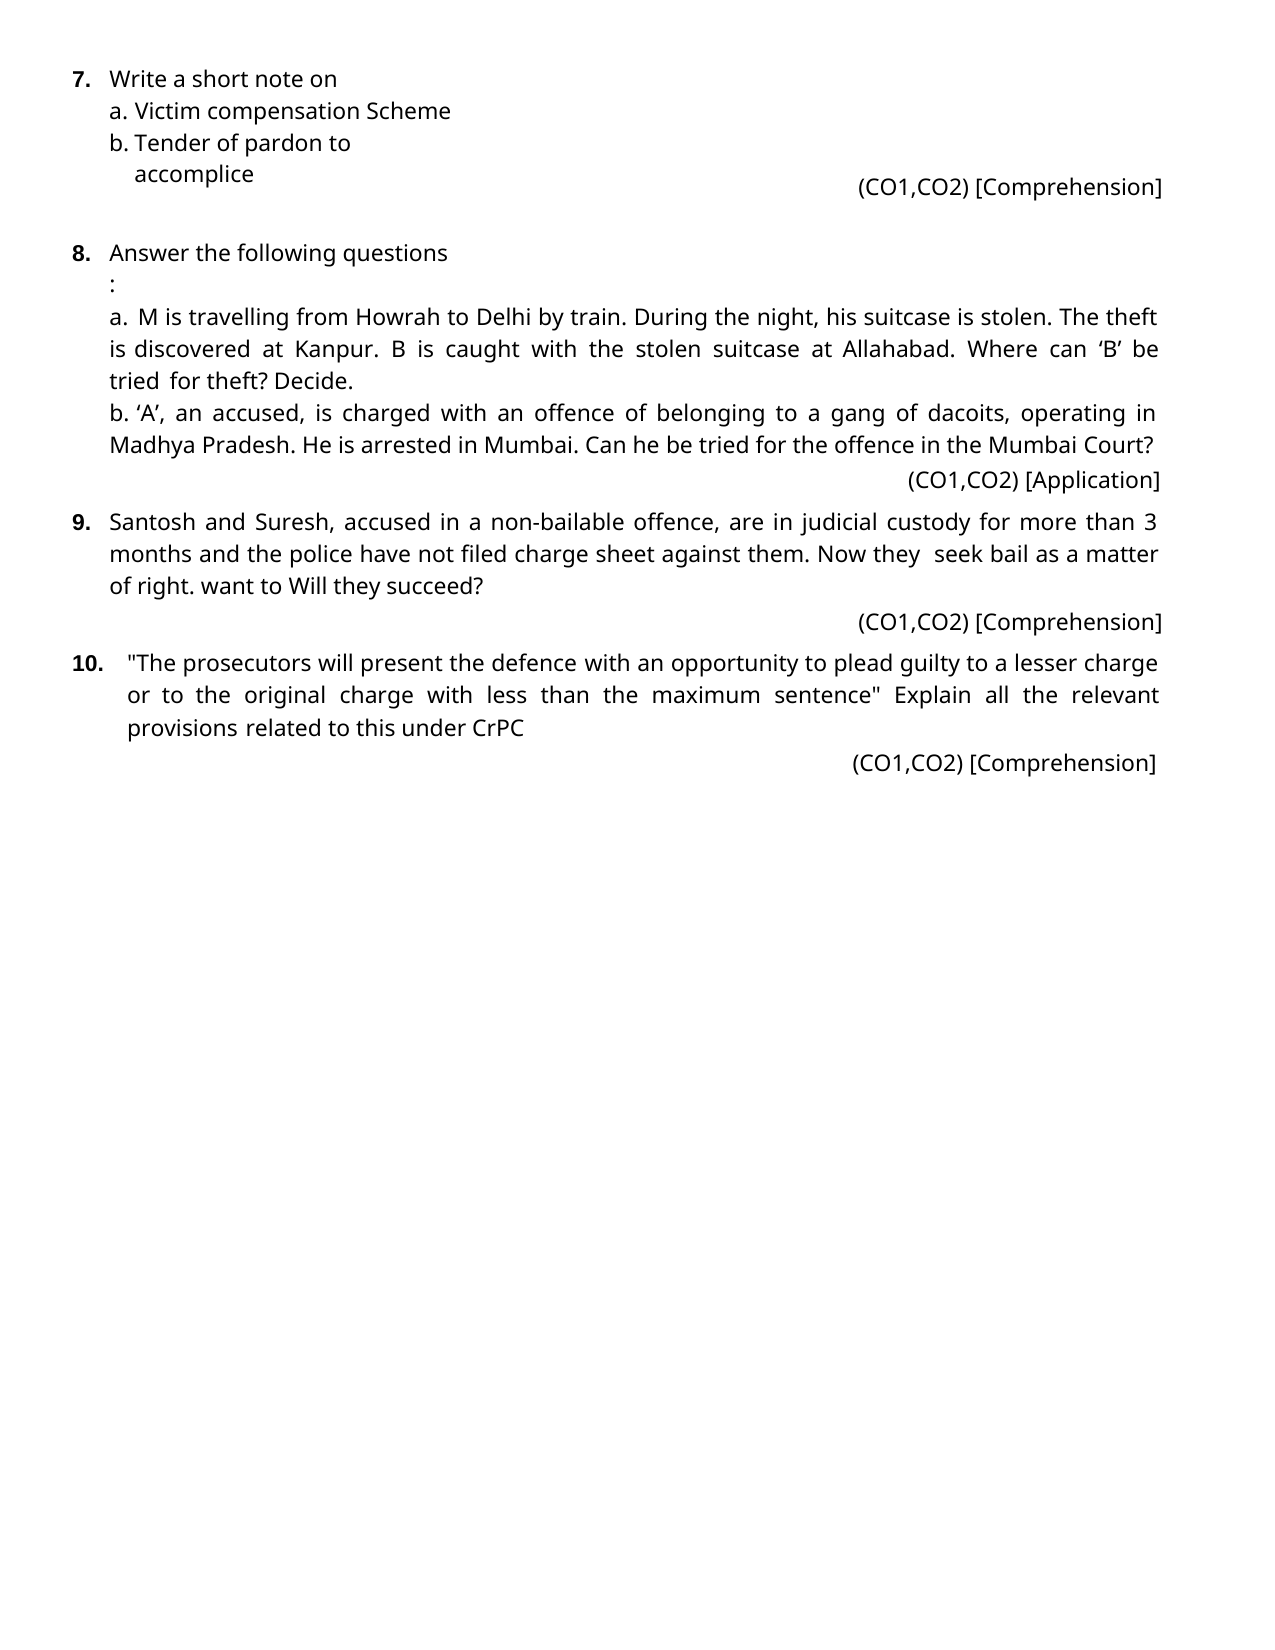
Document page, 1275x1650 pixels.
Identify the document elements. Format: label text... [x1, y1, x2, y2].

text (CO1,CO2) [Application] [908, 464, 1229, 496]
text (CO1,CO2) [Comprehension] [858, 606, 1229, 637]
list ‘A’, an accused, is charged with an offence of belonging to a gang of dacoits, operating in Madhya Pradesh. He is arrested in Mumbai. Can he be tried for the offence in the Mumbai Court? [109, 397, 1159, 461]
list Tender of pardon to accomplice [109, 127, 459, 189]
list "The prosecutors will present the defence with an opportunity to plead guilty to a lesser charge or to the original charge with less than the maximum sentence" Explain all the relevant provisions related to this under CrPC [72, 647, 1160, 743]
list Santosh and Suresh, accused in a non-bailable offence, are in judicial custody for more than 3 months and the police have not filed charge sheet against them. Now they seek bail as a matter of right. want to Will they succeed? [72, 506, 1159, 602]
text (CO1,CO2) [Comprehension] [58, 747, 1157, 778]
text (CO1,CO2) [Comprehension] [858, 171, 1229, 202]
list M is travelling from Howrah to Delhi by train. During the night, his suitcase is stolen. The theft is discovered at Kanpur. B is caught with the stolen suitcase at Allahabad. Where can ‘B’ be tried for theft? Decide. [109, 301, 1159, 396]
list Victim compensation Scheme [109, 95, 459, 126]
list Write a short note on [72, 63, 459, 94]
list Answer the following questions : [72, 237, 459, 300]
